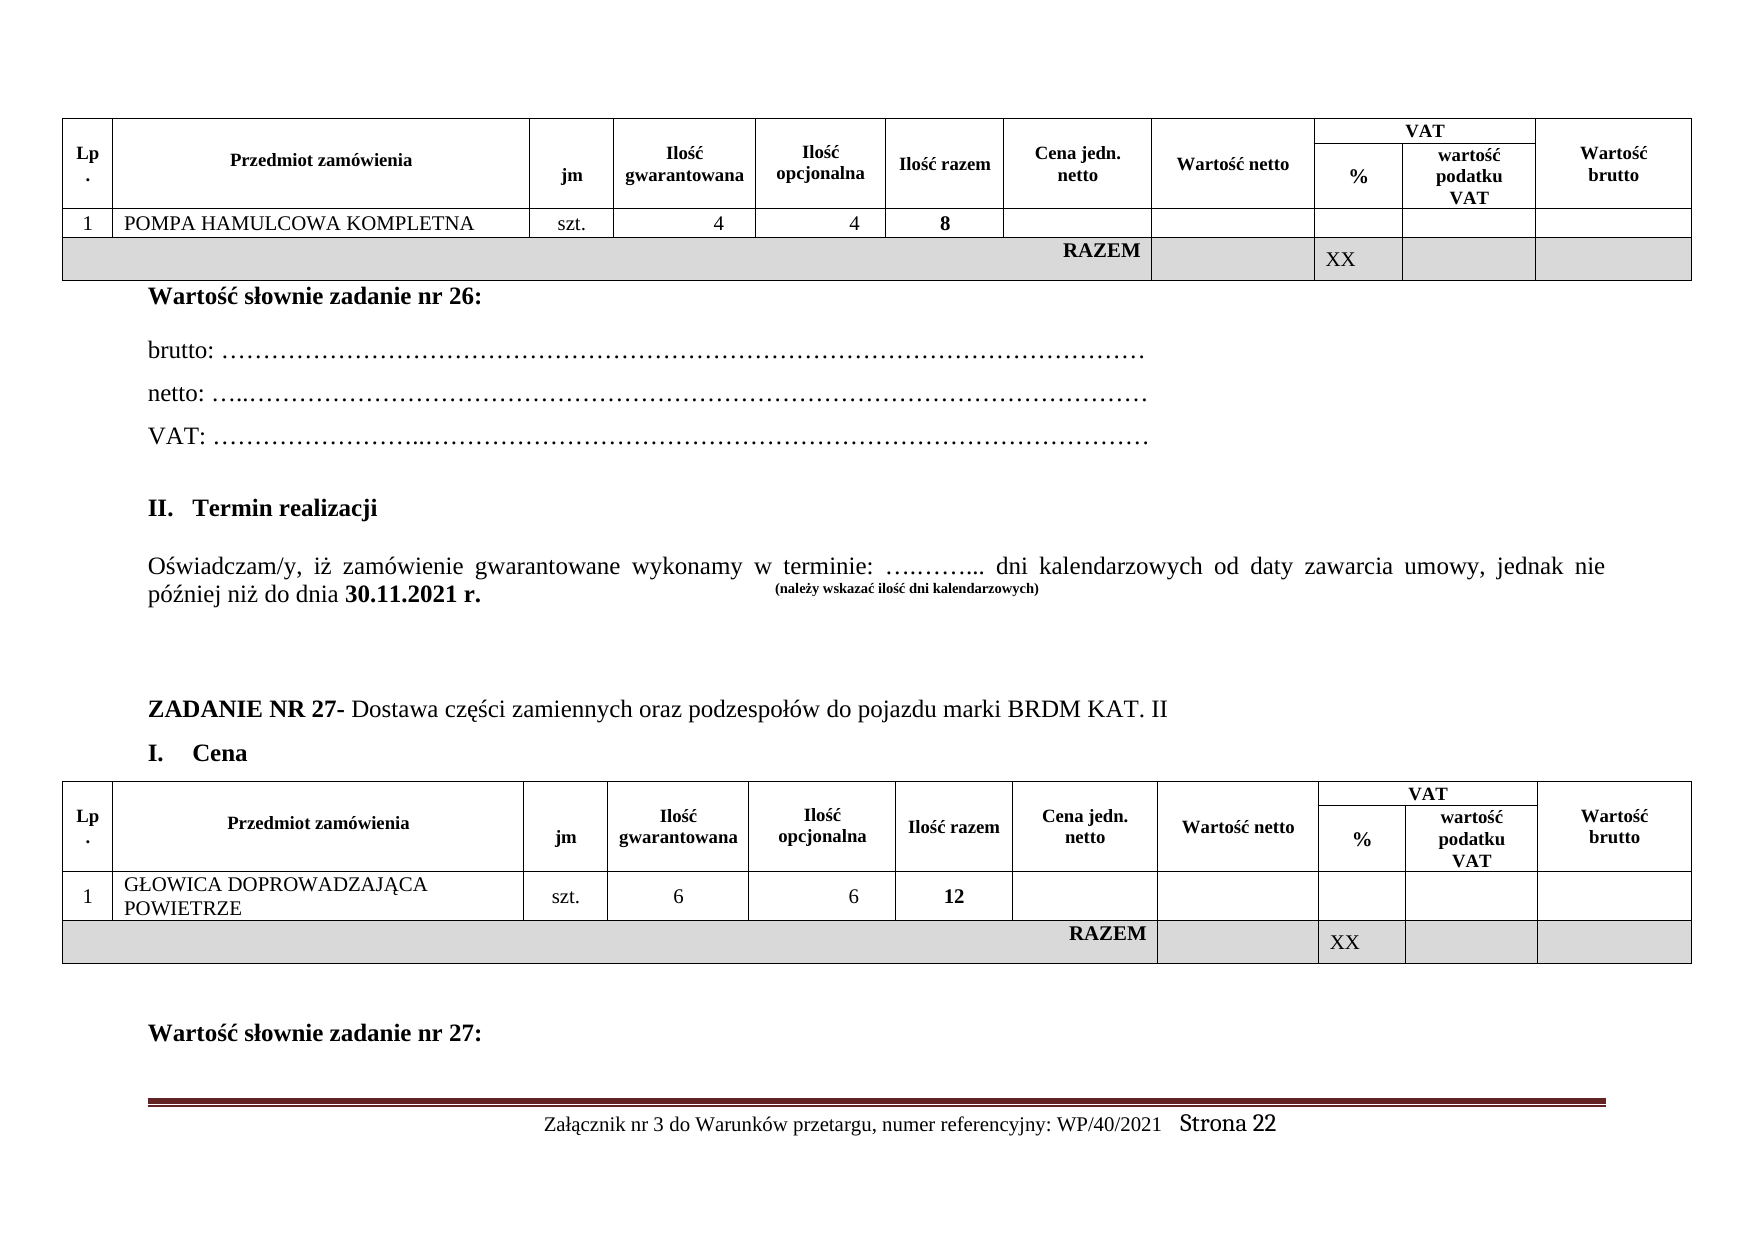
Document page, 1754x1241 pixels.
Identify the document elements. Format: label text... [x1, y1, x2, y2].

table_cell wartość podatku VAT [1406, 806, 1537, 871]
table_cell [1315, 209, 1402, 237]
table_cell [1158, 872, 1318, 920]
table_cell [1403, 238, 1535, 280]
table_header Przedmiot zamówienia [113, 119, 529, 208]
table_cell 1 [63, 872, 112, 920]
table_cell Razem [63, 238, 1151, 280]
text Wartość słownie zadanie nr 26: [148, 281, 1606, 310]
table_cell [1403, 209, 1535, 237]
table_cell wartość podatku VAT [1403, 144, 1535, 208]
table_cell [1536, 238, 1691, 280]
table_cell 1 [63, 209, 112, 237]
table_cell [1538, 872, 1691, 920]
table_cell [1152, 238, 1314, 280]
table_cell 6 [749, 872, 895, 920]
table_cell [1158, 921, 1318, 963]
table_cell [1013, 872, 1157, 920]
table_cell XX [1315, 238, 1402, 280]
table_cell 12 [896, 872, 1012, 920]
table_header Ilość opcjonalna [749, 782, 895, 871]
table_header Ilość gwarantowana [614, 119, 755, 208]
table_header Wartość netto [1158, 782, 1318, 871]
table_cell % [1319, 806, 1405, 871]
table_cell 4 [756, 209, 885, 237]
table_header Wartość netto [1152, 119, 1314, 208]
table_header Ilość razem [886, 119, 1003, 208]
table_cell [1004, 209, 1151, 237]
table_header Cena jedn. netto [1013, 782, 1157, 871]
table_cell GŁOWICA DOPROWADZAJĄCA POWIETRZE [113, 872, 523, 920]
table_cell [1538, 921, 1691, 963]
table_cell [1406, 921, 1537, 963]
table_header Lp. [63, 119, 112, 208]
table_header VAT [1315, 119, 1535, 143]
table_header Cena jedn. netto [1004, 119, 1151, 208]
list Cena [148, 738, 1606, 766]
text Wartość słownie zadanie nr 27: [148, 1018, 1606, 1047]
table_cell [1319, 872, 1405, 920]
table_cell szt. [530, 209, 613, 237]
table_cell [1406, 872, 1537, 920]
text VAT: ……………………..…………………………………………………………………………… [148, 421, 1606, 450]
table_cell [1152, 209, 1314, 237]
table_cell 4 [614, 209, 755, 237]
table_header Lp. [63, 782, 112, 871]
table_cell % [1315, 144, 1402, 208]
table_header Ilość gwarantowana [608, 782, 748, 871]
table_cell POMPA HAMULCOWA KOMPLETNA [113, 209, 529, 237]
table_header Ilość razem [896, 782, 1012, 871]
table_header jm [524, 782, 607, 871]
table_cell Razem [63, 921, 1157, 963]
table_header Przedmiot zamówienia [113, 782, 523, 871]
table_cell [1536, 209, 1691, 237]
table_cell XX [1319, 921, 1405, 963]
list Termin realizacji [148, 493, 1606, 522]
table_header Ilość opcjonalna [756, 119, 885, 208]
table_cell szt. [524, 872, 607, 920]
table_header Wartość brutto [1538, 782, 1691, 871]
table_cell 8 [886, 209, 1003, 237]
table_header Wartość brutto [1536, 119, 1691, 208]
text Oświadczam/y, iż zamówienie gwarantowane wykonamy w terminie: ….……... dni kalendarzowych od daty zawarcia umowy, jednak nie później niż do dnia 30.11.2021 r. (należy wskazać ilość dni kalendarzowych) [148, 551, 1606, 608]
table_cell 6 [608, 872, 748, 920]
text netto: …..……………………………………………………………………………………………… [148, 378, 1606, 407]
table_header jm [530, 119, 613, 208]
text ZADANIE NR 27- Dostawa części zamiennych oraz podzespołów do pojazdu marki BRDM KAT. II [148, 694, 1606, 723]
text brutto: ………………………………………………………………………………………………… [148, 335, 1606, 364]
table_header VAT [1319, 782, 1537, 805]
